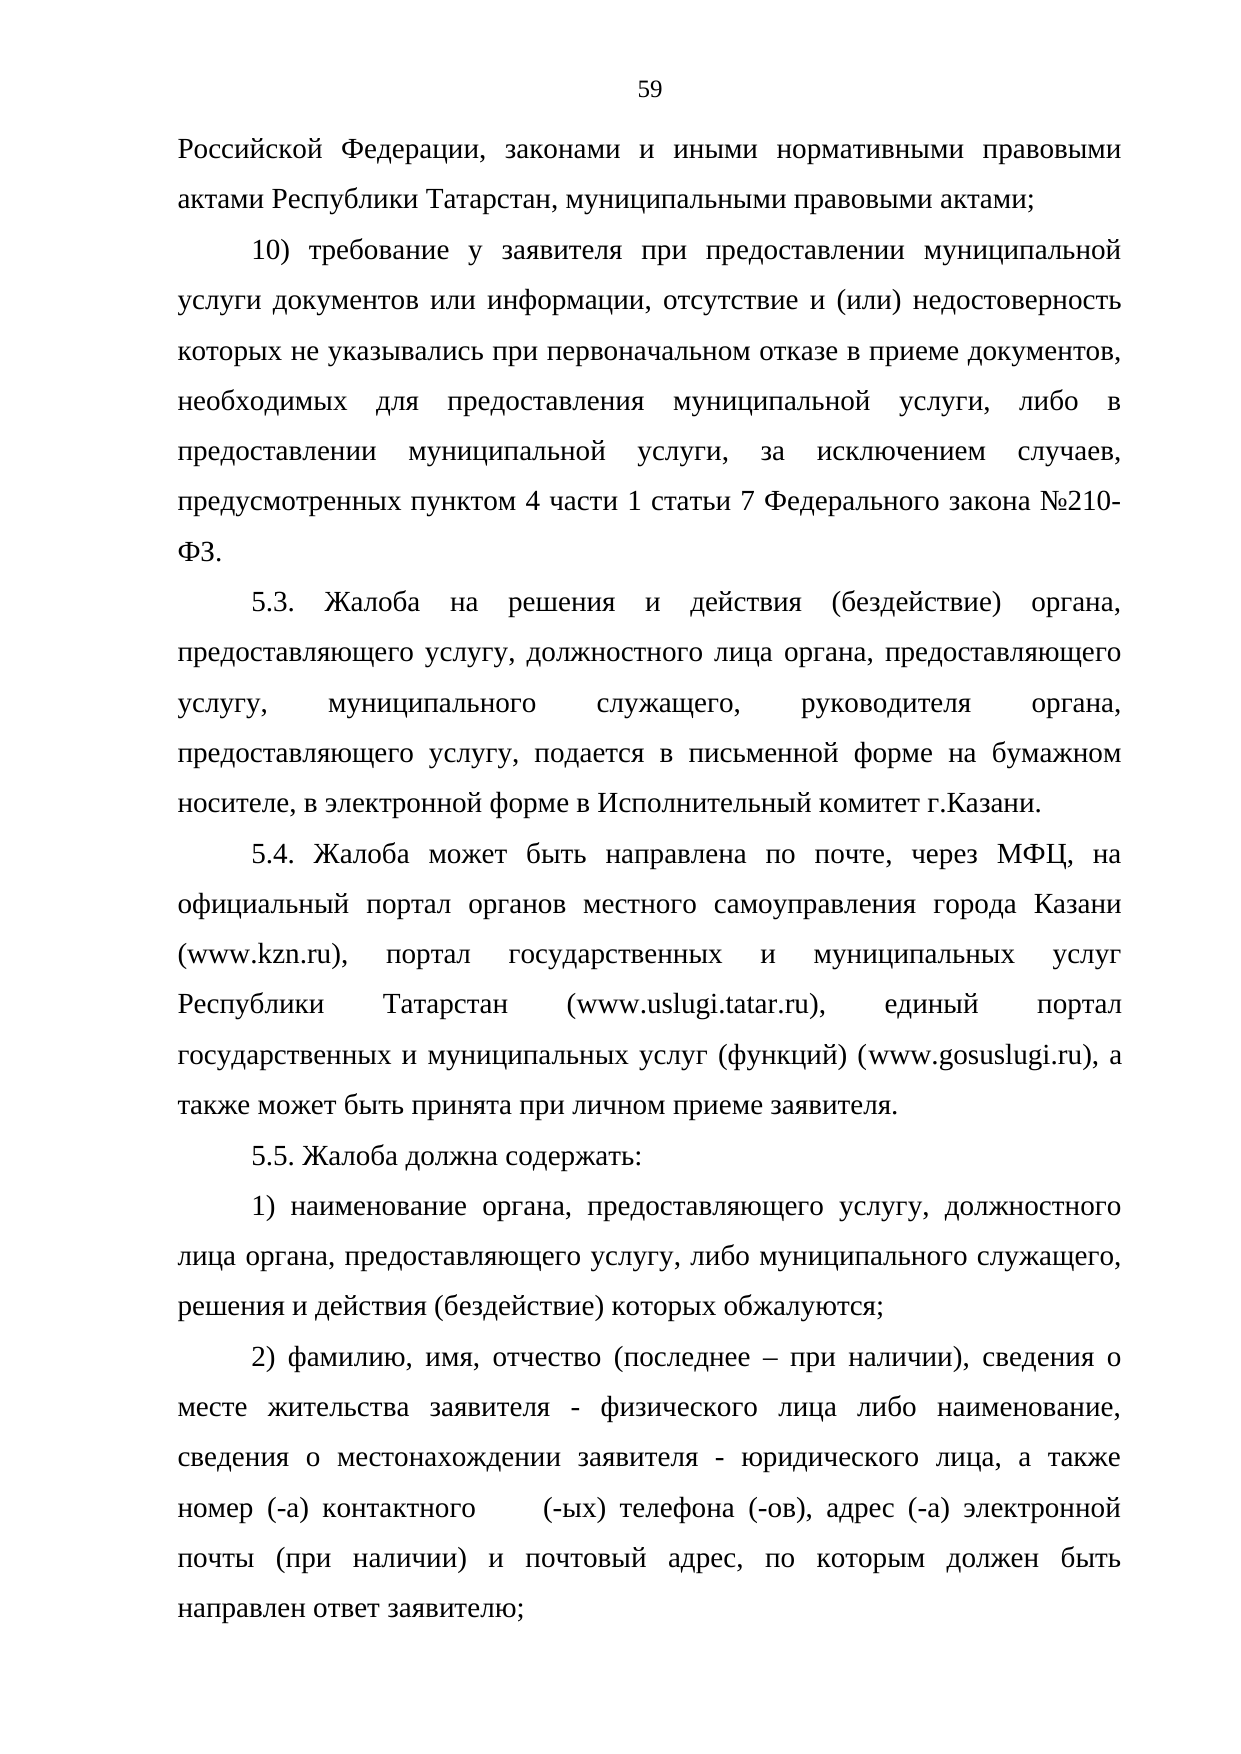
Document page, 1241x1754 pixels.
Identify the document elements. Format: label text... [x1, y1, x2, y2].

text 5.4. Жалоба может быть направлена по почте, через МФЦ, на официальный портал органов местного самоуправления города Казани (www.kzn.ru), портал государственных и муниципальных услуг Республики Татарстан (www.uslugi.tatar.ru), единый портал государственных и муниципальных услуг (функций) (www.gosuslugi.ru), а также может быть принята при личном приеме заявителя. [177, 836, 1122, 1121]
text 1) наименование органа, предоставляющего услугу, должностного лица органа, предоставляющего услугу, либо муниципального служащего, решения и действия (бездействие) которых обжалуются; [177, 1188, 1122, 1322]
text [177, 131, 1122, 215]
text 10) требование у заявителя при предоставлении муниципальной услуги документов или информации, отсутствие и (или) недостоверность которых не указывались при первоначальном отказе в приеме документов, необходимых для предоставления муниципальной услуги, либо в предоставлении муниципальной услуги, за исключением случаев, предусмотренных пунктом 4 части 1 статьи 7 Федерального закона №210-ФЗ. [177, 232, 1122, 567]
text 5.3. Жалоба на решения и действия (бездействие) органа, предоставляющего услугу, должностного лица органа, предоставляющего услугу, муниципального служащего, руководителя органа, предоставляющего услугу, подается в письменной форме на бумажном носителе, в электронной форме в Исполнительный комитет г.Казани. [177, 584, 1122, 819]
text 2) фамилию, имя, отчество (последнее – при наличии), сведения о месте жительства заявителя - физического лица либо наименование, сведения о местонахождении заявителя - юридического лица, а также номер (-а) контактного (-ых) телефона (-ов), адрес (-а) электронной почты (при наличии) и почтовый адрес, по которым должен быть направлен ответ заявителю; [177, 1339, 1122, 1624]
text 5.5. Жалоба должна содержать: [177, 1138, 1122, 1171]
